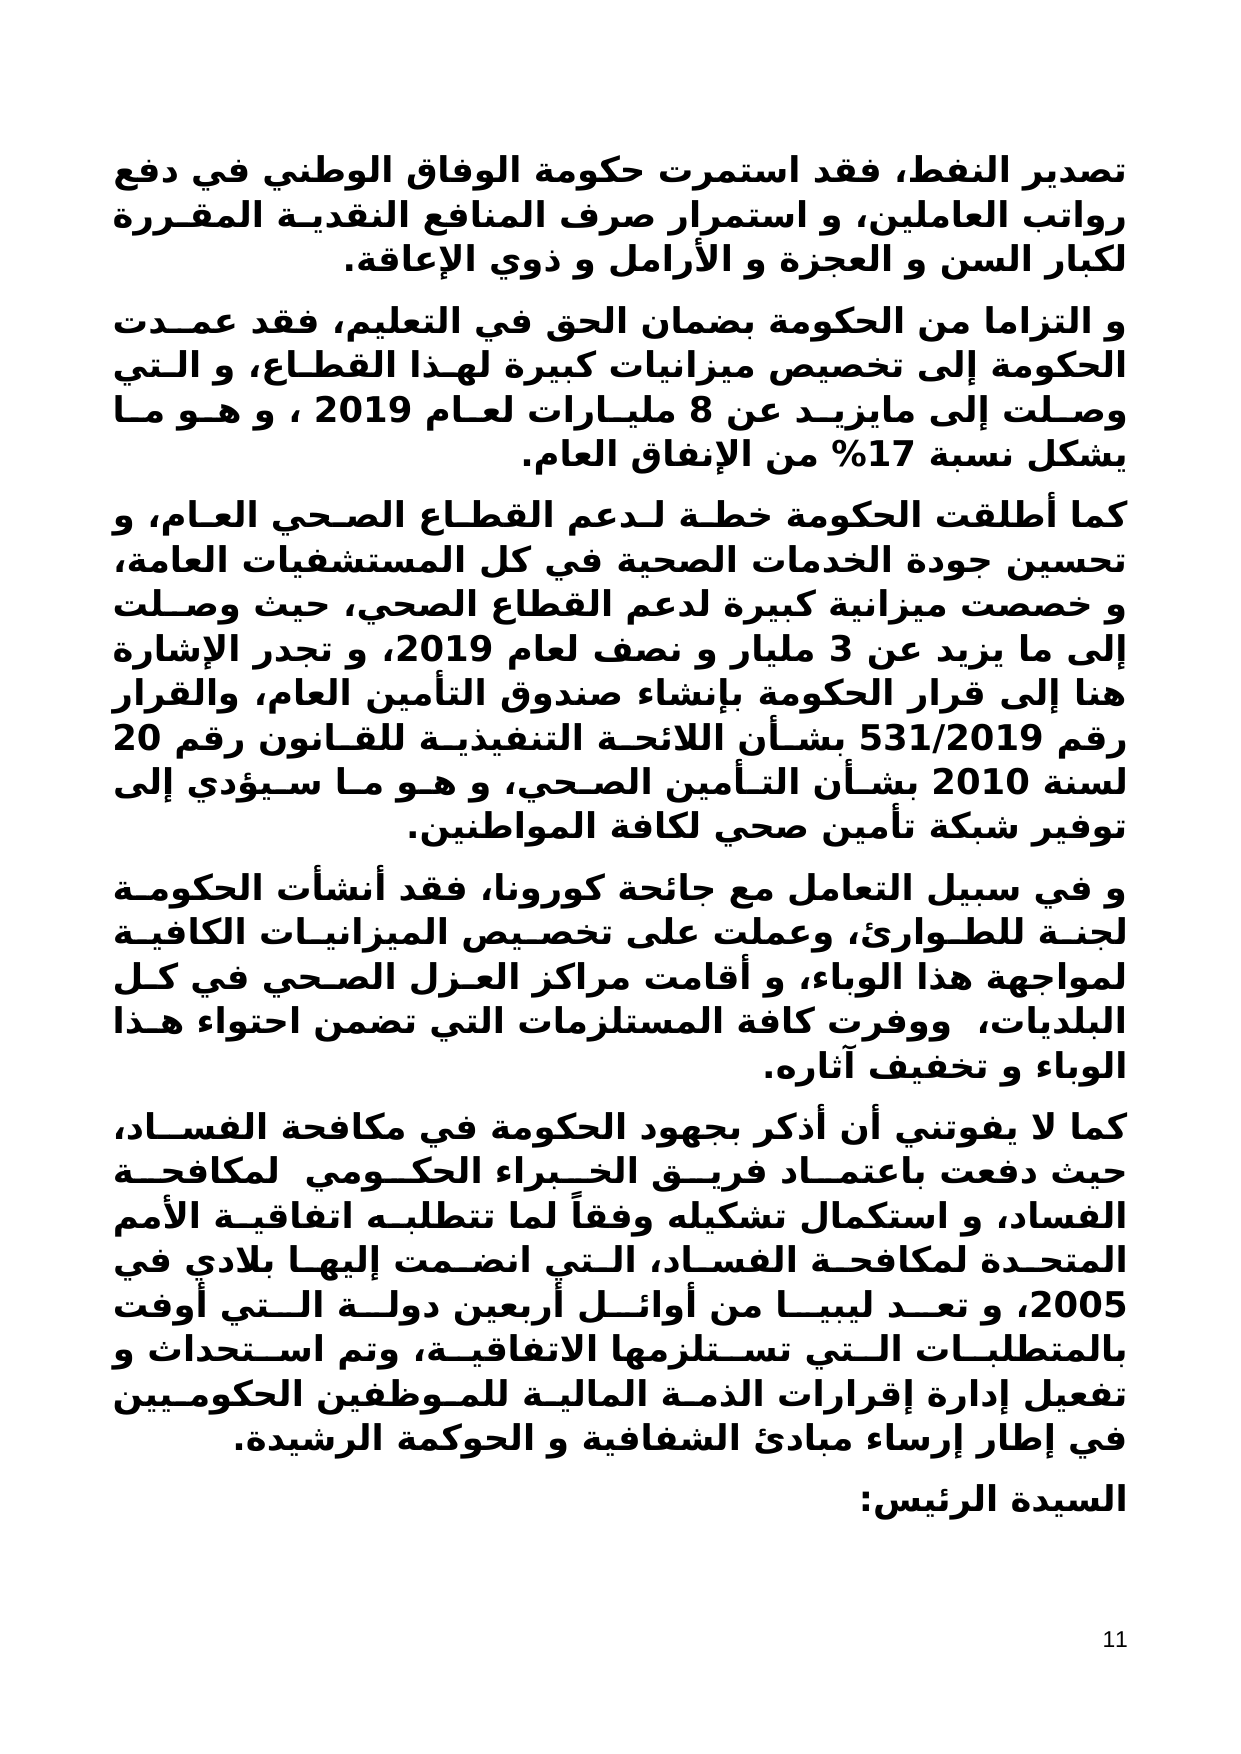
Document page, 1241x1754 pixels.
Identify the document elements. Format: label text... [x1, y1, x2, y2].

text السيدة الرئيس: [112, 1479, 1128, 1520]
text كما لا يفوتني أن أذكر بجهود الحكومة في مكافحة الفساد، حيث دفعت باعتماد فريق الخبراء الحكومي لمكافحة الفساد، و استكمال تشكيله وفقاً لما تتطلبه اتفاقية الأمم المتحدة لمكافحة الفساد، التي انضمت إليها بلادي في 2005، و تعد ليبيا من أوائل أربعين دولة التي أوفت بالمتطلبات التي تستلزمها الاتفاقية، وتم استحداث و تفعيل إدارة إقرارات الذمة المالية للموظفين الحكوميين في إطار إرساء مبادئ الشفافية و الحوكمة الرشيدة. [112, 1106, 1128, 1459]
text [112, 150, 1128, 280]
text و في سبيل التعامل مع جائحة كورونا، فقد أنشأت الحكومة لجنة للطوارئ، وعملت على تخصيص الميزانيات الكافية لمواجهة هذا الوباء، و أقامت مراكز العزل الصحي في كل البلديات، ووفرت كافة المستلزمات التي تضمن احتواء هذا الوباء و تخفيف آثاره. [112, 867, 1128, 1086]
text كما أطلقت الحكومة خطة لدعم القطاع الصحي العام، و تحسين جودة الخدمات الصحية في كل المستشفيات العامة، و خصصت ميزانية كبيرة لدعم القطاع الصحي، حيث وصلت إلى ما يزيد عن 3 مليار و نصف لعام 2019، و تجدر الإشارة هنا إلى قرار الحكومة بإنشاء صندوق التأمين العام، والقرار رقم 531/2019 بشأن اللائحة التنفيذية للقانون رقم 20 لسنة 2010 بشأن التأمين الصحي، و هو ما سيؤدي إلى توفير شبكة تأمين صحي لكافة المواطنين. [112, 495, 1128, 847]
text و التزاما من الحكومة بضمان الحق في التعليم، فقد عمدت الحكومة إلى تخصيص ميزانيات كبيرة لهذا القطاع، و التي وصلت إلى مايزيد عن 8 مليارات لعام 2019 ، و هو ما يشكل نسبة 17% من الإنفاق العام. [112, 300, 1128, 475]
